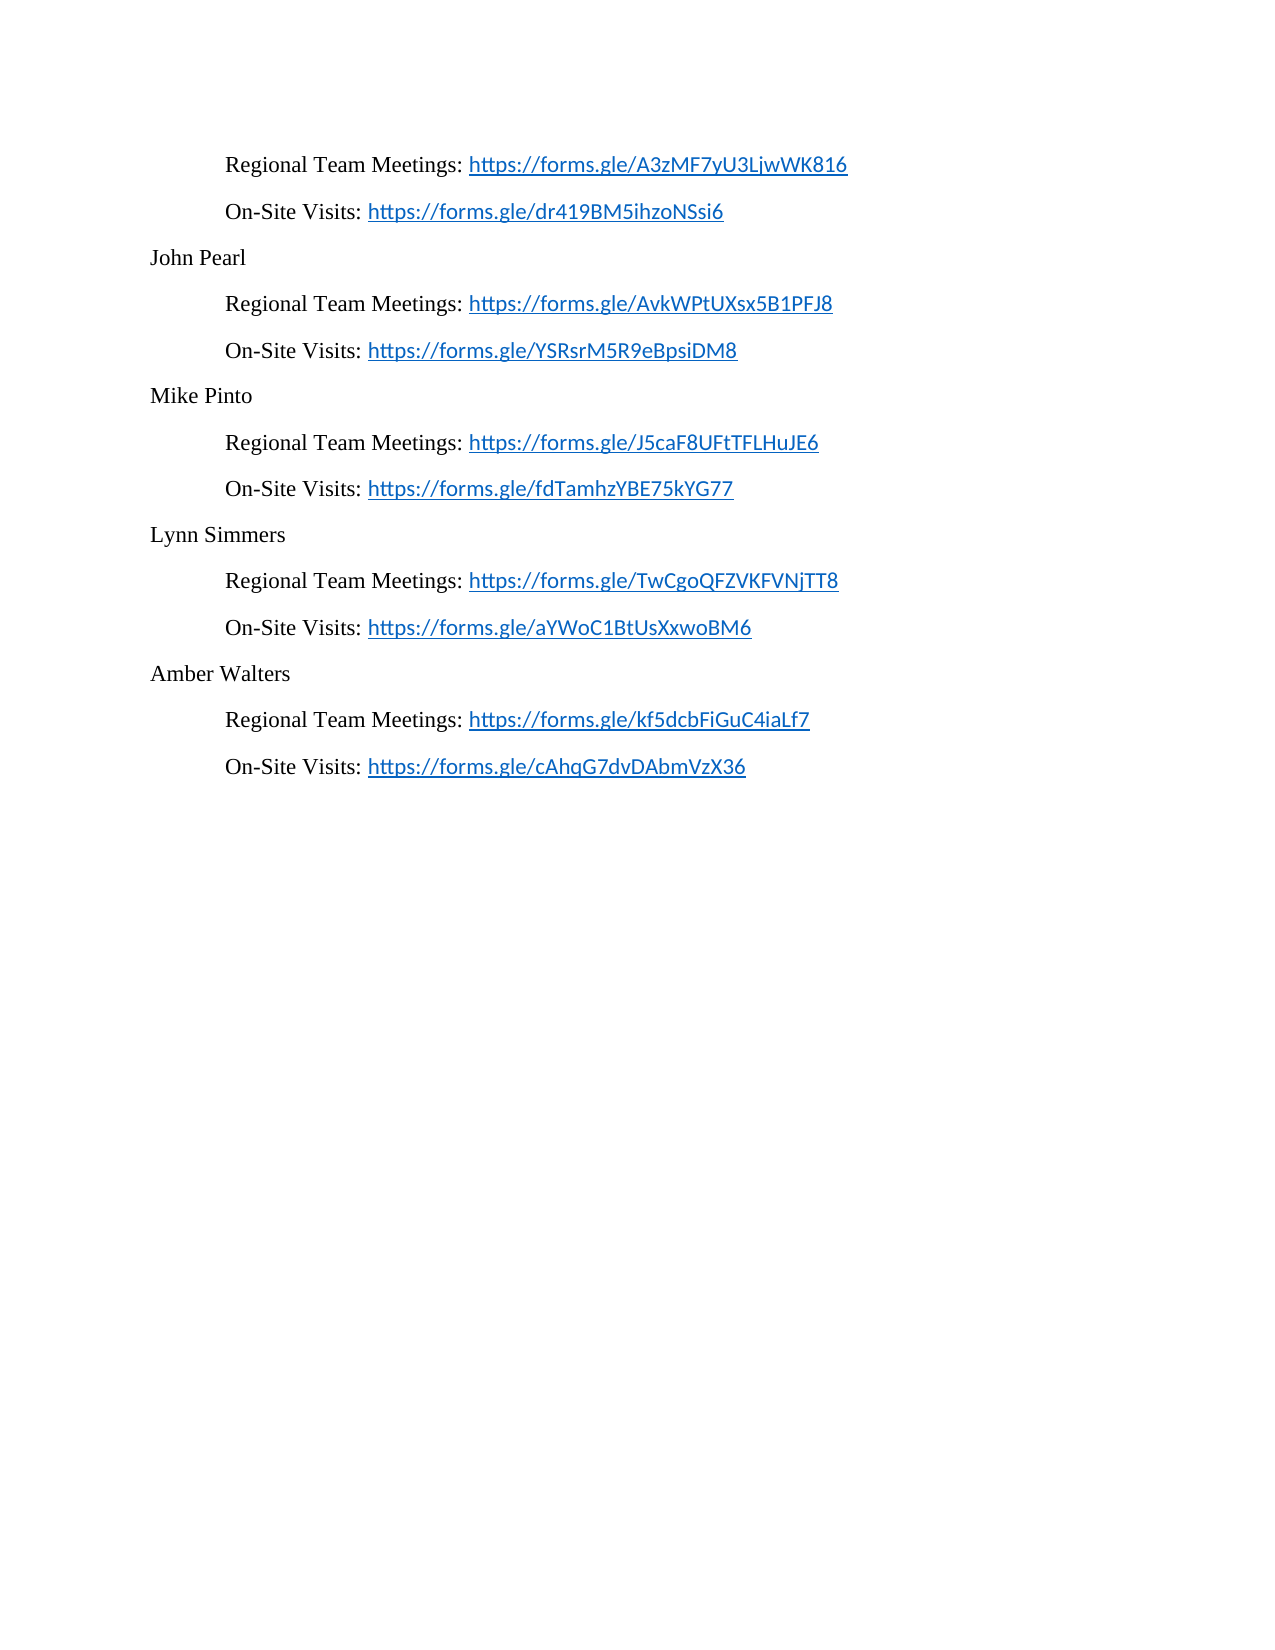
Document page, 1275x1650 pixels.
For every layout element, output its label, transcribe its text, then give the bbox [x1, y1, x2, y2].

text On-Site Visits: https://forms.gle/cAhqG7dvDAbmVzX36 [150, 752, 1125, 780]
text On-Site Visits: https://forms.gle/dr419BM5ihzoNSsi6 [150, 197, 1125, 225]
text Regional Team Meetings: https://forms.gle/A3zMF7yU3LjwWK816 [150, 150, 1125, 178]
text Regional Team Meetings: https://forms.gle/kf5dcbFiGuC4iaLf7 [150, 705, 1125, 733]
text On-Site Visits: https://forms.gle/YSRsrM5R9eBpsiDM8 [150, 336, 1125, 364]
text Regional Team Meetings: https://forms.gle/J5caF8UFtTFLHuJE6 [150, 428, 1125, 456]
text Regional Team Meetings: https://forms.gle/TwCgoQFZVKFVNjTT8 [150, 567, 1125, 594]
text Lynn Simmers [150, 521, 1125, 548]
text Mike Pinto [150, 383, 1125, 409]
text On-Site Visits: https://forms.gle/aYWoC1BtUsXxwoBM6 [150, 613, 1125, 641]
text Amber Walters [150, 660, 1125, 687]
text Regional Team Meetings: https://forms.gle/AvkWPtUXsx5B1PFJ8 [150, 289, 1125, 317]
text On-Site Visits: https://forms.gle/fdTamhzYBE75kYG77 [150, 474, 1125, 503]
text John Pearl [150, 244, 1125, 270]
